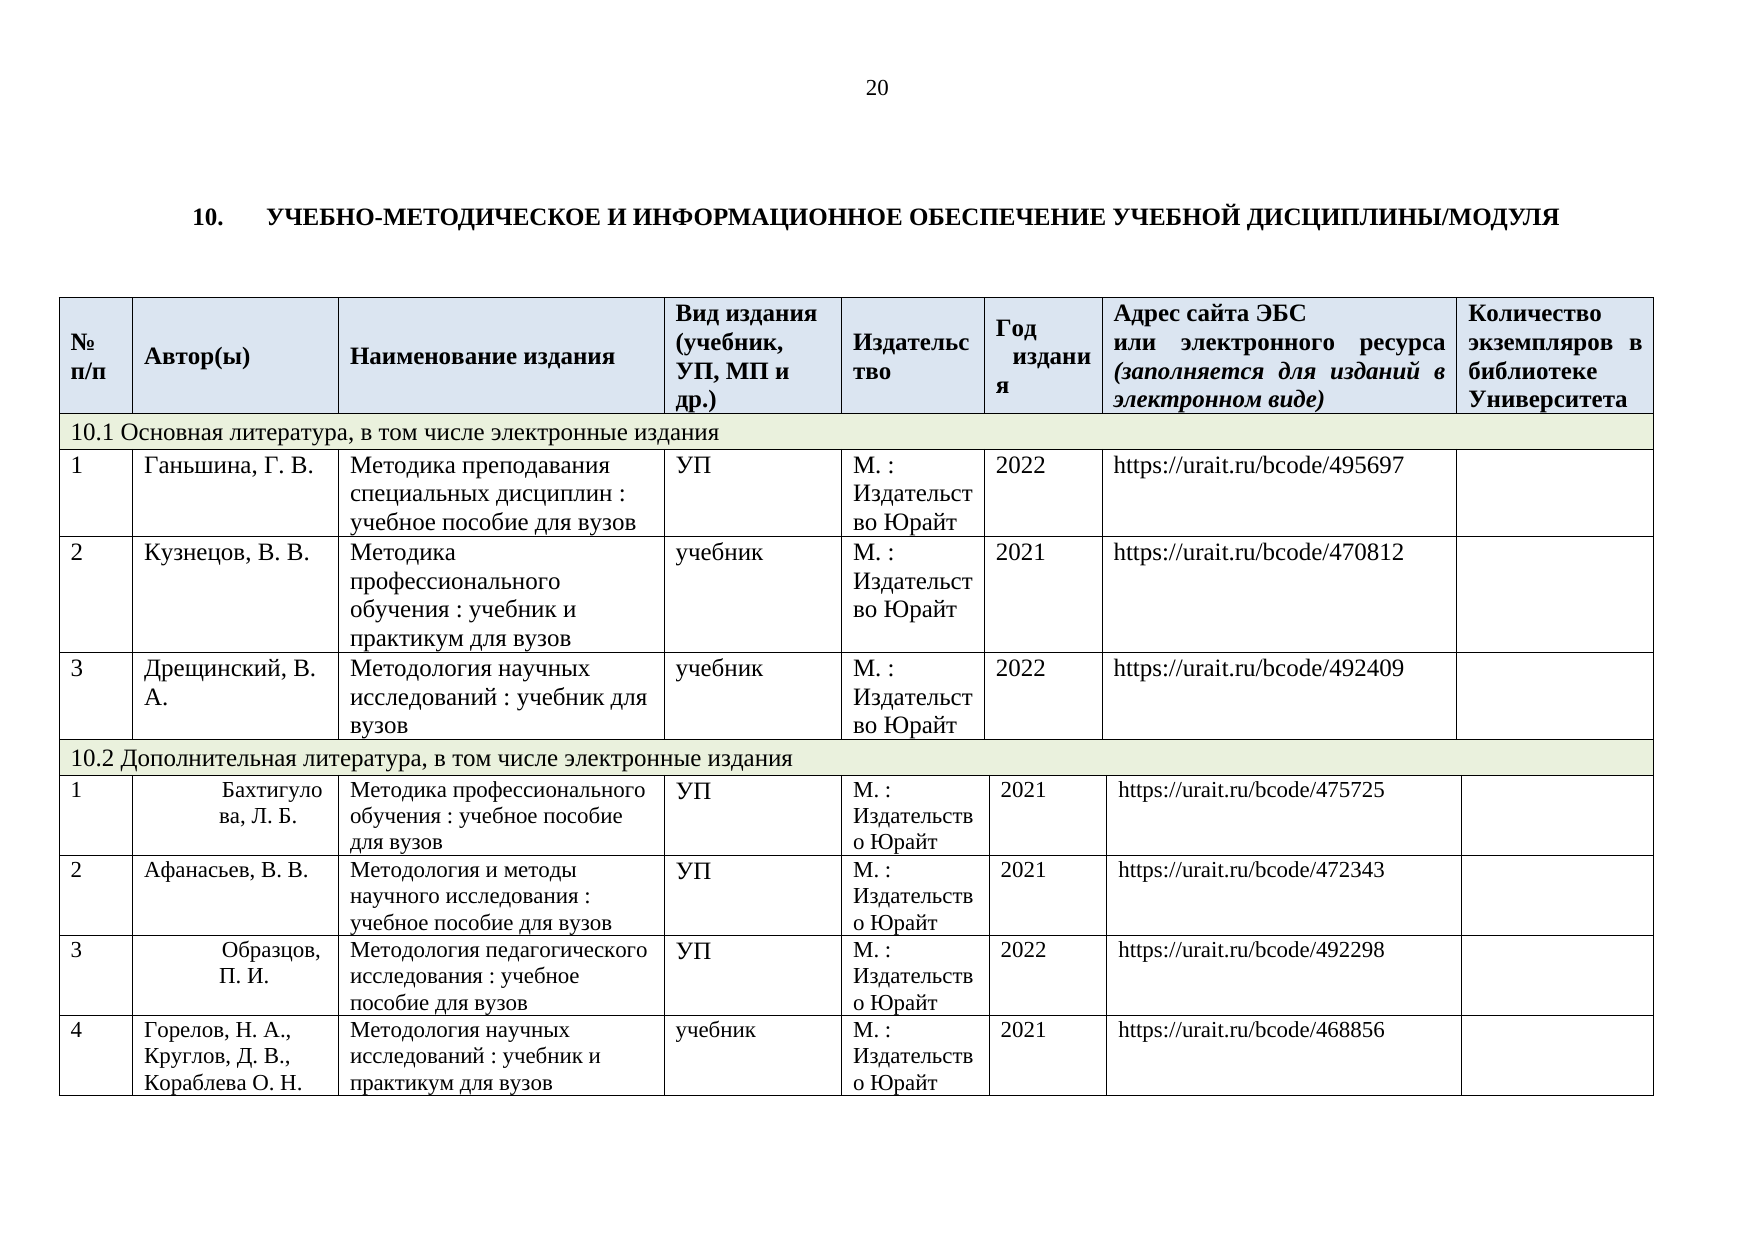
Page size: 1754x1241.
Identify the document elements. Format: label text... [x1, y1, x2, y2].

table_cell Ганьшина, Г. В. [133, 450, 338, 536]
subtitle УЧЕБНО-МЕТОДИЧЕСКОЕ И ИНФОРМАЦИОННОЕ ОБЕСПЕЧЕНИЕ УЧЕБНОЙ ДИСЦИПЛИНЫ/МОДУЛЯ [192, 202, 1636, 231]
table_cell Образцов, П. И. [133, 936, 338, 1015]
table_cell М. : Издательство Юрайт [842, 856, 989, 935]
table_cell 2021 [990, 1016, 1106, 1095]
table_cell Методология научных исследований : учебник для вузов [339, 653, 664, 739]
table_header Количество экземпляров в библиотеке Университета [1457, 298, 1653, 413]
table_cell 2022 [990, 936, 1106, 1015]
table_cell М. : Издательство Юрайт [842, 450, 984, 536]
table_cell [1462, 856, 1653, 935]
table_cell [1457, 537, 1653, 652]
table_cell https://urait.ru/bcode/492409 [1103, 653, 1456, 739]
table_cell https://urait.ru/bcode/472343 [1107, 856, 1461, 935]
table_cell учебник [665, 537, 841, 652]
table_cell Кузнецов, В. В. [133, 537, 338, 652]
table_cell [1462, 1016, 1653, 1095]
table_cell Методика профессионального обучения : учебник и практикум для вузов [339, 537, 664, 652]
table_cell [1462, 936, 1653, 1015]
table_cell Методология педагогического исследования : учебное пособие для вузов [339, 936, 664, 1015]
table_cell Методика профессионального обучения : учебное пособие для вузов [339, 776, 664, 855]
table_cell учебник [665, 1016, 841, 1095]
table_cell Афанасьев, В. В. [133, 856, 338, 935]
table_cell 4 [60, 1016, 132, 1095]
table_cell 2021 [990, 776, 1106, 855]
table_cell УП [665, 856, 841, 935]
table_cell 2 [60, 856, 132, 935]
table_cell М. : Издательство Юрайт [842, 936, 989, 1015]
table_cell Методология научных исследований : учебник и практикум для вузов [339, 1016, 664, 1095]
table_cell 2022 [985, 653, 1102, 739]
table_cell учебник [665, 653, 841, 739]
table_cell [1462, 776, 1653, 855]
table_cell https://urait.ru/bcode/475725 [1107, 776, 1461, 855]
table_cell 1 [60, 450, 132, 536]
table_cell https://urait.ru/bcode/468856 [1107, 1016, 1461, 1095]
table_cell 3 [60, 936, 132, 1015]
table_cell Методика преподавания специальных дисциплин : учебное пособие для вузов [339, 450, 664, 536]
table_header Автор(ы) [133, 298, 338, 413]
table_cell https://urait.ru/bcode/470812 [1103, 537, 1456, 652]
table_cell 2022 [985, 450, 1102, 536]
table_cell УП [665, 776, 841, 855]
table_cell [1457, 450, 1653, 536]
table_cell Дрещинский, В. А. [133, 653, 338, 739]
table_cell https://urait.ru/bcode/492298 [1107, 936, 1461, 1015]
table_header Издательство [842, 298, 984, 413]
table_cell М. : Издательство Юрайт [842, 537, 984, 652]
table_header № п/п [60, 298, 132, 413]
table_cell 2021 [990, 856, 1106, 935]
table_cell Методология и методы научного исследования : учебное пособие для вузов [339, 856, 664, 935]
table_cell 10.2 Дополнительная литература, в том числе электронные издания [60, 740, 1653, 775]
table_cell 10.1 Основная литература, в том числе электронные издания [60, 414, 1653, 449]
table_header Адрес сайта ЭБС или электронного ресурса (заполняется для изданий в электронном виде) [1103, 298, 1456, 413]
table_cell Бахтигулова, Л. Б. [133, 776, 338, 855]
table_header Наименование издания [339, 298, 664, 413]
table_header Год издания [985, 298, 1102, 413]
table_cell УП [665, 450, 841, 536]
table_cell М. : Издательство Юрайт [842, 776, 989, 855]
table_cell [1457, 653, 1653, 739]
table_cell М. : Издательство Юрайт [842, 1016, 989, 1095]
table_cell УП [665, 936, 841, 1015]
table_cell 3 [60, 653, 132, 739]
table_cell 1 [60, 776, 132, 855]
table_cell Горелов, Н. А., Круглов, Д. В., Кораблева О. Н. [133, 1016, 338, 1095]
table_cell М. : Издательство Юрайт [842, 653, 984, 739]
table_cell https://urait.ru/bcode/495697 [1103, 450, 1456, 536]
table_header Вид издания (учебник, УП, МП и др.) [665, 298, 841, 413]
table_cell 2021 [985, 537, 1102, 652]
table_cell 2 [60, 537, 132, 652]
